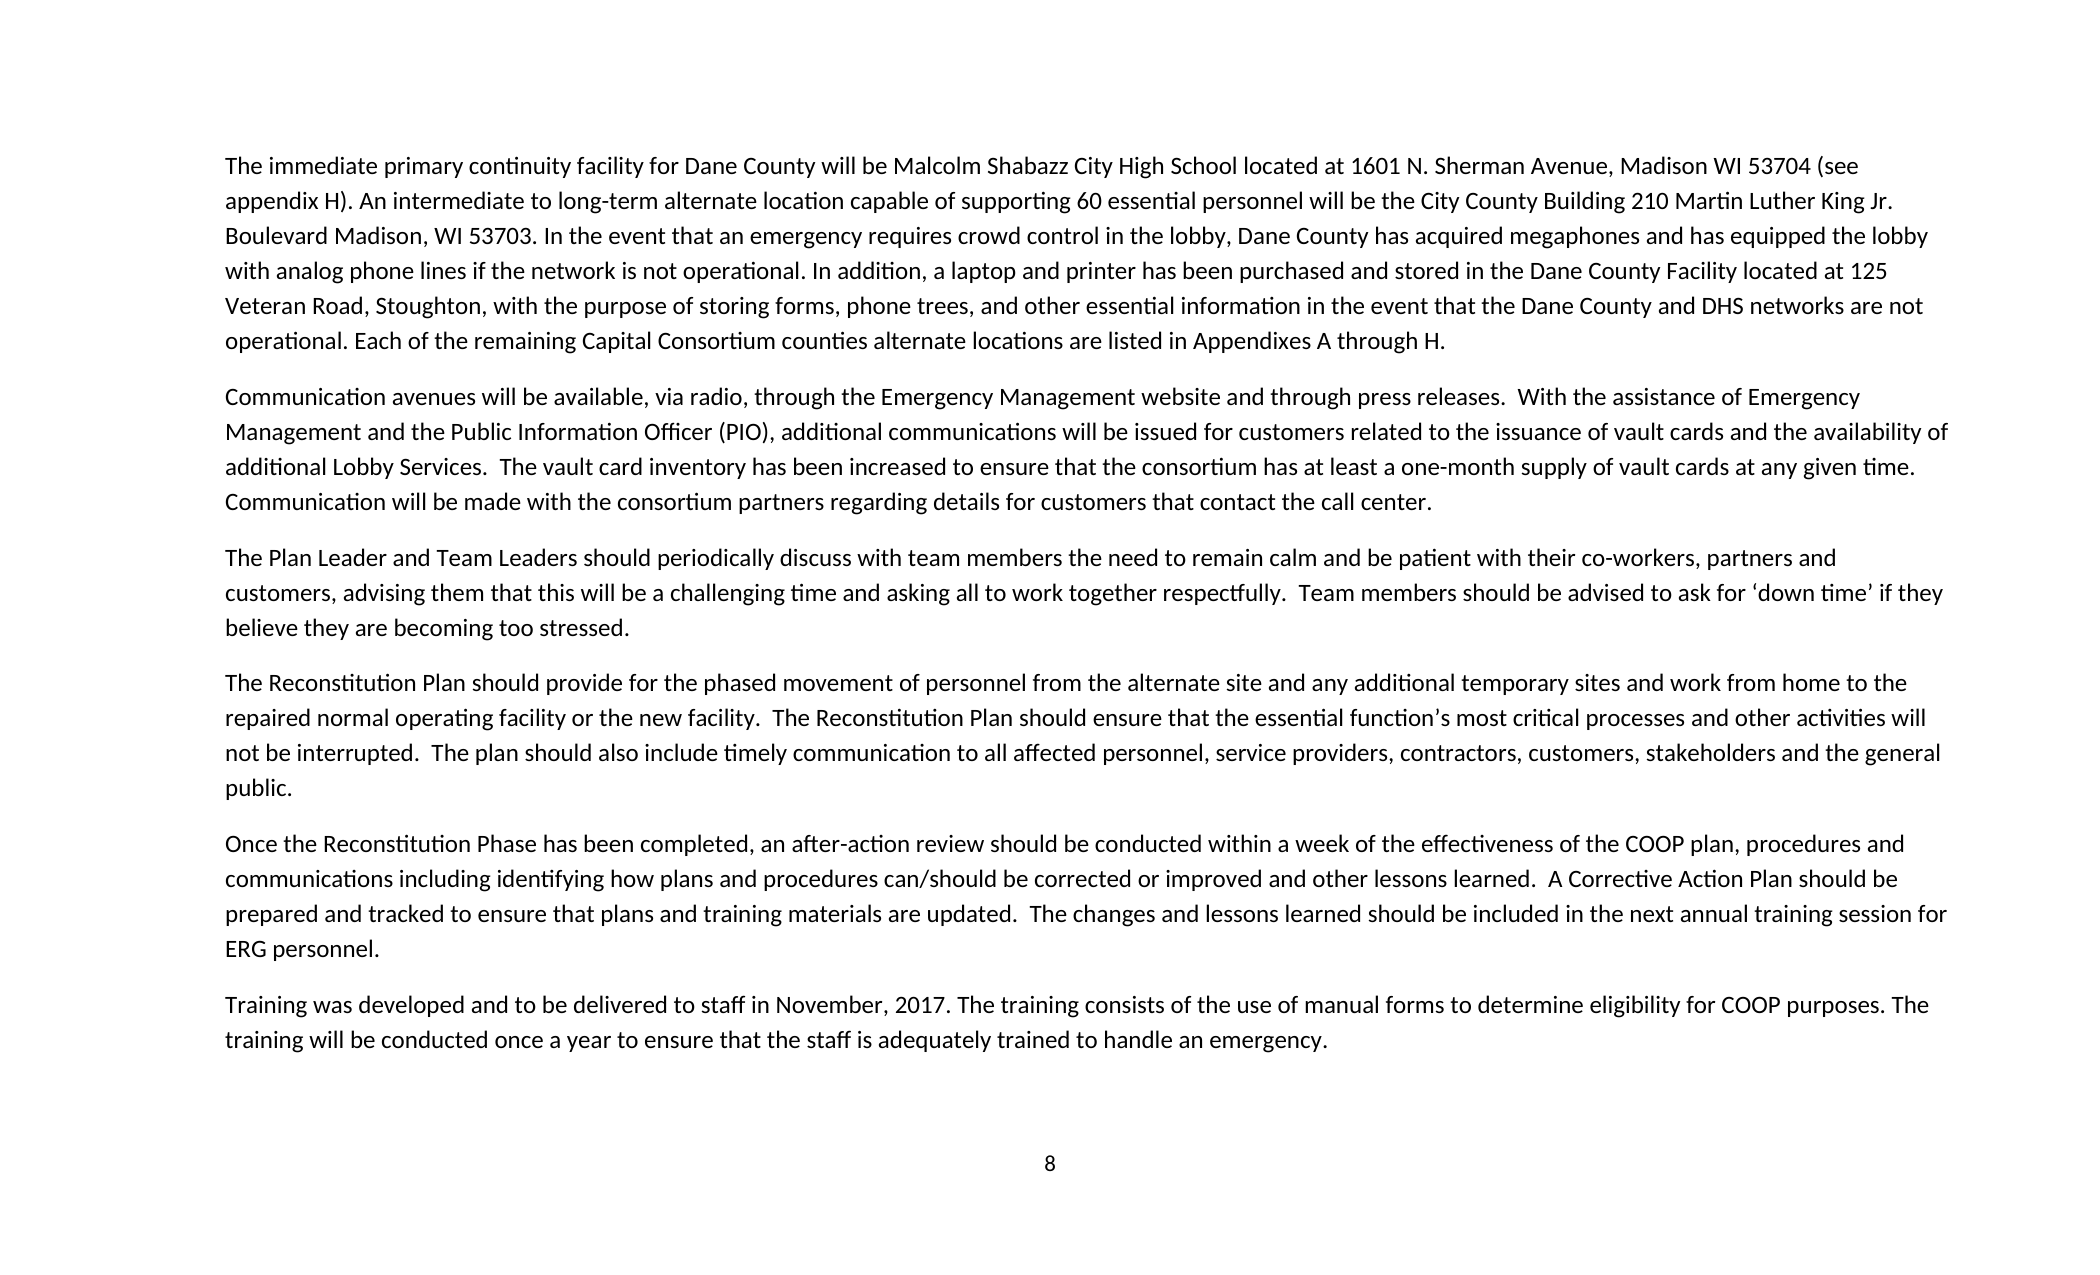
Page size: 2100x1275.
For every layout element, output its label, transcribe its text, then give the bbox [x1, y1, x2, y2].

text Once the Reconstitution Phase has been completed, an after-action review should be conducted within a week of the effectiveness of the COOP plan, procedures and communications including identifying how plans and procedures can/should be corrected or improved and other lessons learned. A Corrective Action Plan should be prepared and tracked to ensure that plans and training materials are updated. The changes and lessons learned should be included in the next annual training session for ERG personnel. [225, 828, 1950, 964]
text Communication avenues will be available, via radio, through the Emergency Management website and through press releases. With the assistance of Emergency Management and the Public Information Officer (PIO), additional communications will be issued for customers related to the issuance of vault cards and the availability of additional Lobby Services. The vault card inventory has been increased to ensure that the consortium has at least a one-month supply of vault cards at any given time. Communication will be made with the consortium partners regarding details for customers that contact the call center. [225, 381, 1950, 516]
text The Reconstitution Plan should provide for the phased movement of personnel from the alternate site and any additional temporary sites and work from home to the repaired normal operating facility or the new facility. The Reconstitution Plan should ensure that the essential function’s most critical processes and other activities will not be interrupted. The plan should also include timely communication to all affected personnel, service providers, contractors, customers, stakeholders and the general public. [225, 667, 1950, 803]
text The immediate primary continuity facility for Dane County will be Malcolm Shabazz City High School located at 1601 N. Sherman Avenue, Madison WI 53704 (see appendix H). An intermediate to long-term alternate location capable of supporting 60 essential personnel will be the City County Building 210 Martin Luther King Jr. Boulevard Madison, WI 53703. In the event that an emergency requires crowd control in the lobby, Dane County has acquired megaphones and has equipped the lobby with analog phone lines if the network is not operational. In addition, a laptop and printer has been purchased and stored in the Dane County Facility located at 125 Veteran Road, Stoughton, with the purpose of storing forms, phone trees, and other essential information in the event that the Dane County and DHS networks are not operational. Each of the remaining Capital Consortium counties alternate locations are listed in Appendixes A through H. [225, 150, 1950, 356]
text Training was developed and to be delivered to staff in November, 2017. The training consists of the use of manual forms to determine eligibility for COOP purposes. The training will be conducted once a year to ensure that the staff is adequately trained to handle an emergency. [225, 989, 1950, 1055]
text The Plan Leader and Team Leaders should periodically discuss with team members the need to remain calm and be patient with their co-workers, partners and customers, advising them that this will be a challenging time and asking all to work together respectfully. Team members should be advised to ask for ‘down time’ if they believe they are becoming too stressed. [225, 542, 1950, 642]
